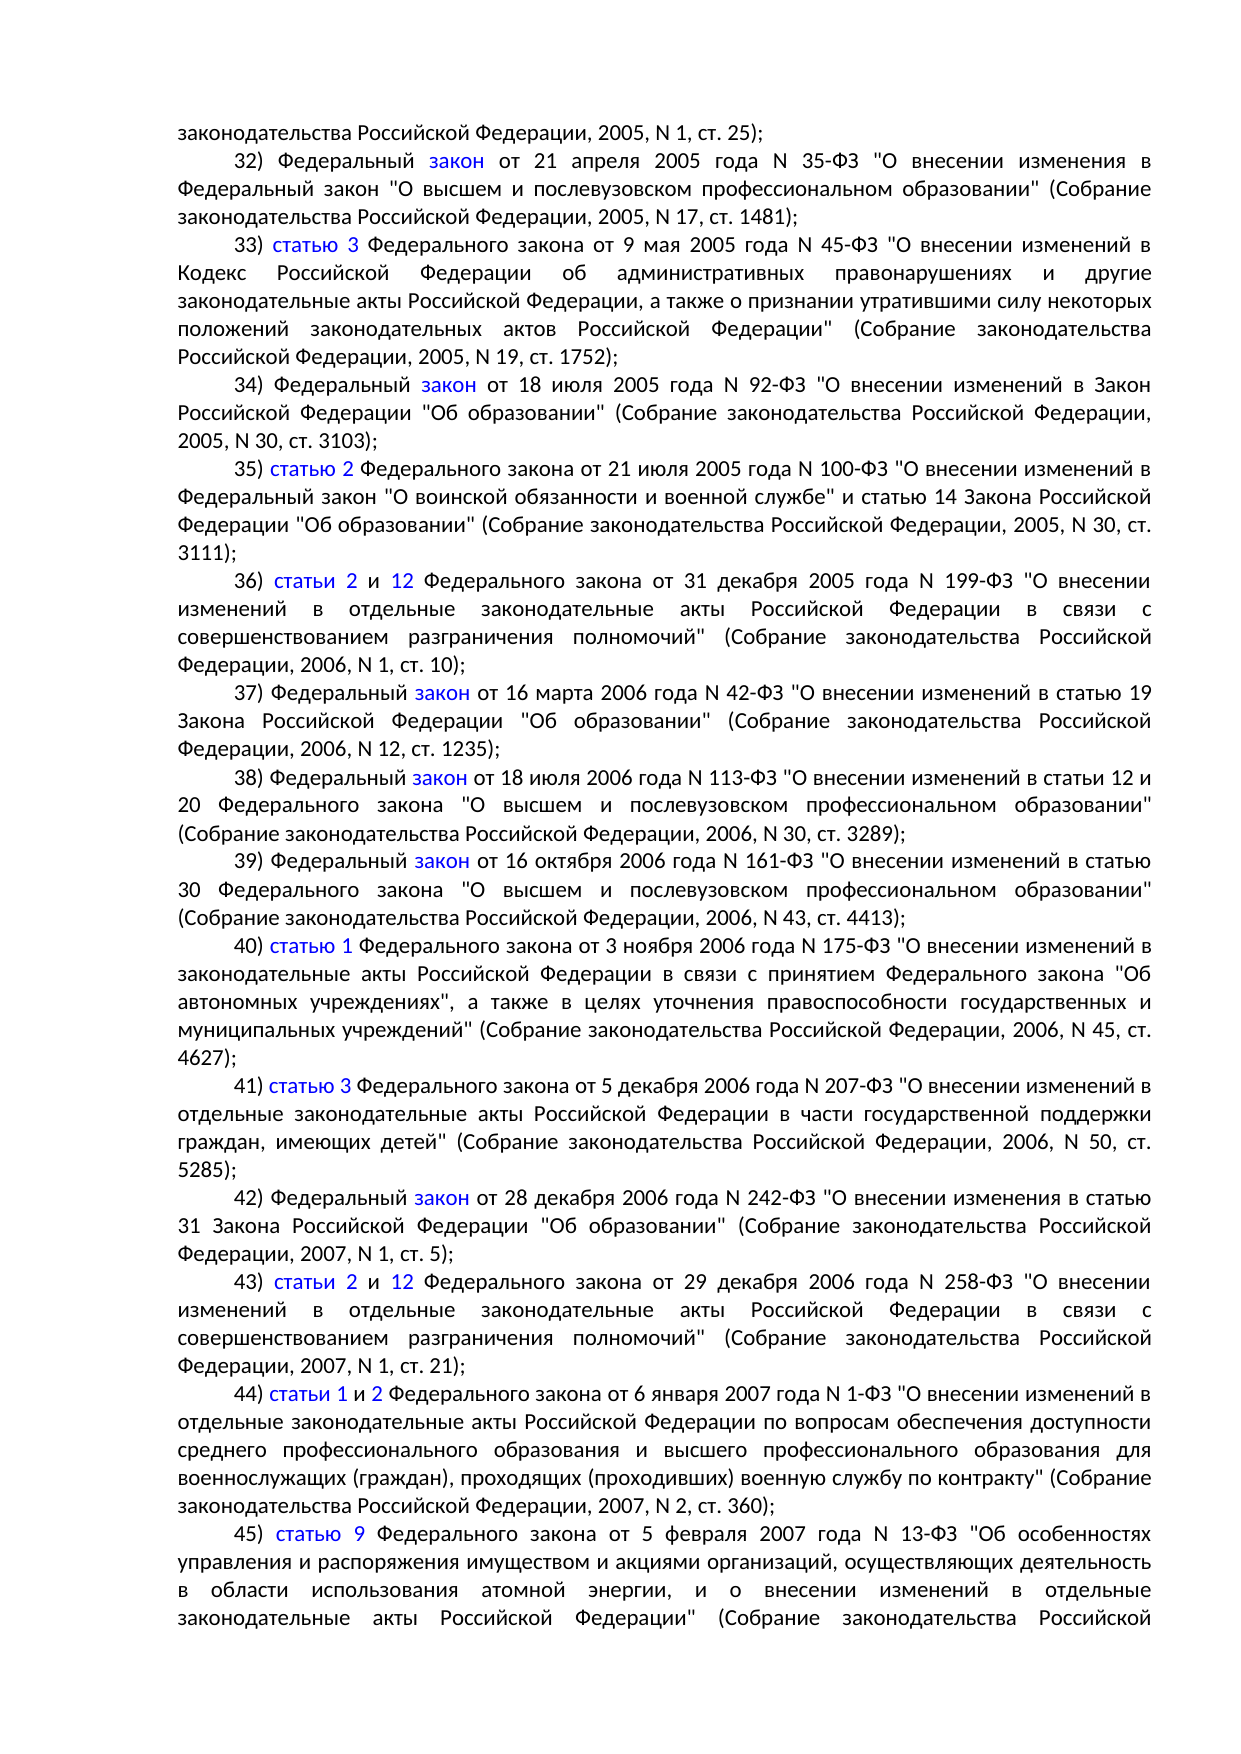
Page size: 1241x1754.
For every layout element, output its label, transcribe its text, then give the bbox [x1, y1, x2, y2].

text 33) статью 3 Федерального закона от 9 мая 2005 года N 45-ФЗ "О внесении изменений в Кодекс Российской Федерации об административных правонарушениях и другие законодательные акты Российской Федерации, а также о признании утратившими силу некоторых положений законодательных актов Российской Федерации" (Собрание законодательства Российской Федерации, 2005, N 19, ст. 1752); [177, 230, 1152, 370]
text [177, 1519, 1152, 1631]
text 44) статьи 1 и 2 Федерального закона от 6 января 2007 года N 1-ФЗ "О внесении изменений в отдельные законодательные акты Российской Федерации по вопросам обеспечения доступности среднего профессионального образования и высшего профессионального образования для военнослужащих (граждан), проходящих (проходивших) военную службу по контракту" (Собрание законодательства Российской Федерации, 2007, N 2, ст. 360); [177, 1379, 1152, 1519]
text 35) статью 2 Федерального закона от 21 июля 2005 года N 100-ФЗ "О внесении изменений в Федеральный закон "О воинской обязанности и военной службе" и статью 14 Закона Российской Федерации "Об образовании" (Собрание законодательства Российской Федерации, 2005, N 30, ст. 3111); [177, 454, 1152, 566]
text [177, 118, 1152, 146]
text 36) статьи 2 и 12 Федерального закона от 31 декабря 2005 года N 199-ФЗ "О внесении изменений в отдельные законодательные акты Российской Федерации в связи с совершенствованием разграничения полномочий" (Собрание законодательства Российской Федерации, 2006, N 1, ст. 10); [177, 566, 1152, 678]
text 42) Федеральный закон от 28 декабря 2006 года N 242-ФЗ "О внесении изменения в статью 31 Закона Российской Федерации "Об образовании" (Собрание законодательства Российской Федерации, 2007, N 1, ст. 5); [177, 1183, 1152, 1267]
text 41) статью 3 Федерального закона от 5 декабря 2006 года N 207-ФЗ "О внесении изменений в отдельные законодательные акты Российской Федерации в части государственной поддержки граждан, имеющих детей" (Собрание законодательства Российской Федерации, 2006, N 50, ст. 5285); [177, 1071, 1152, 1183]
text 39) Федеральный закон от 16 октября 2006 года N 161-ФЗ "О внесении изменений в статью 30 Федерального закона "О высшем и послевузовском профессиональном образовании" (Собрание законодательства Российской Федерации, 2006, N 43, ст. 4413); [177, 847, 1152, 931]
text 43) статьи 2 и 12 Федерального закона от 29 декабря 2006 года N 258-ФЗ "О внесении изменений в отдельные законодательные акты Российской Федерации в связи с совершенствованием разграничения полномочий" (Собрание законодательства Российской Федерации, 2007, N 1, ст. 21); [177, 1267, 1152, 1379]
text 34) Федеральный закон от 18 июля 2005 года N 92-ФЗ "О внесении изменений в Закон Российской Федерации "Об образовании" (Собрание законодательства Российской Федерации, 2005, N 30, ст. 3103); [177, 370, 1152, 454]
text 32) Федеральный закон от 21 апреля 2005 года N 35-ФЗ "О внесении изменения в Федеральный закон "О высшем и послевузовском профессиональном образовании" (Собрание законодательства Российской Федерации, 2005, N 17, ст. 1481); [177, 146, 1152, 230]
text 37) Федеральный закон от 16 марта 2006 года N 42-ФЗ "О внесении изменений в статью 19 Закона Российской Федерации "Об образовании" (Собрание законодательства Российской Федерации, 2006, N 12, ст. 1235); [177, 678, 1152, 763]
text 38) Федеральный закон от 18 июля 2006 года N 113-ФЗ "О внесении изменений в статьи 12 и 20 Федерального закона "О высшем и послевузовском профессиональном образовании" (Собрание законодательства Российской Федерации, 2006, N 30, ст. 3289); [177, 763, 1152, 847]
text 40) статью 1 Федерального закона от 3 ноября 2006 года N 175-ФЗ "О внесении изменений в законодательные акты Российской Федерации в связи с принятием Федерального закона "Об автономных учреждениях", а также в целях уточнения правоспособности государственных и муниципальных учреждений" (Собрание законодательства Российской Федерации, 2006, N 45, ст. 4627); [177, 931, 1152, 1071]
